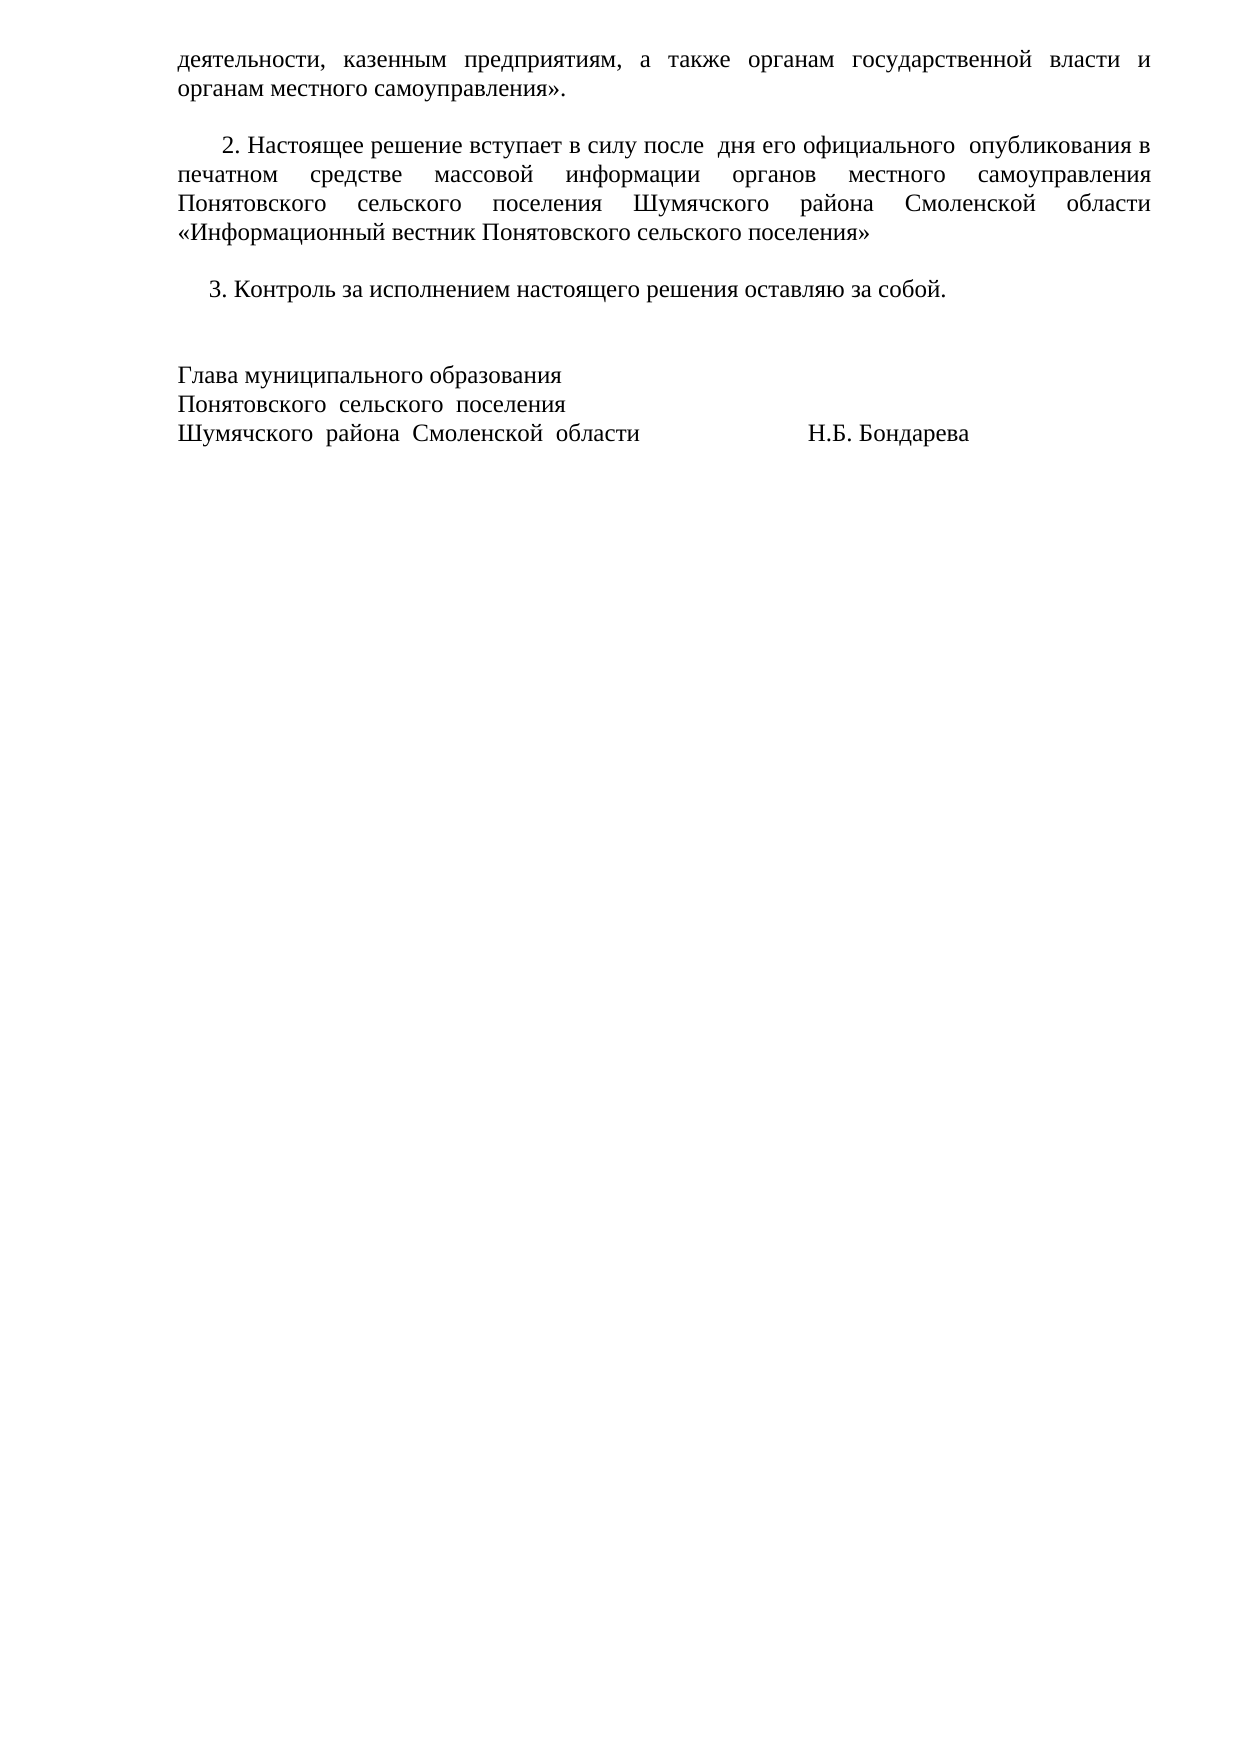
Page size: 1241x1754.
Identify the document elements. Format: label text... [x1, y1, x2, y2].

text Глава муниципального образования [177, 361, 1152, 389]
text Шумячского района Смоленской области Н.Б. Бондарева [177, 418, 1152, 447]
text 3. Контроль за исполнением настоящего решения оставляю за собой. [177, 274, 1152, 303]
text Понятовского сельского поселения [177, 389, 1152, 418]
text 2. Настоящее решение вступает в силу после дня его официального опубликования в печатном средстве массовой информации органов местного самоуправления Понятовского сельского поселения Шумячского района Смоленской области «Информационный вестник Понятовского сельского поселения» [177, 131, 1152, 246]
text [177, 44, 1152, 102]
